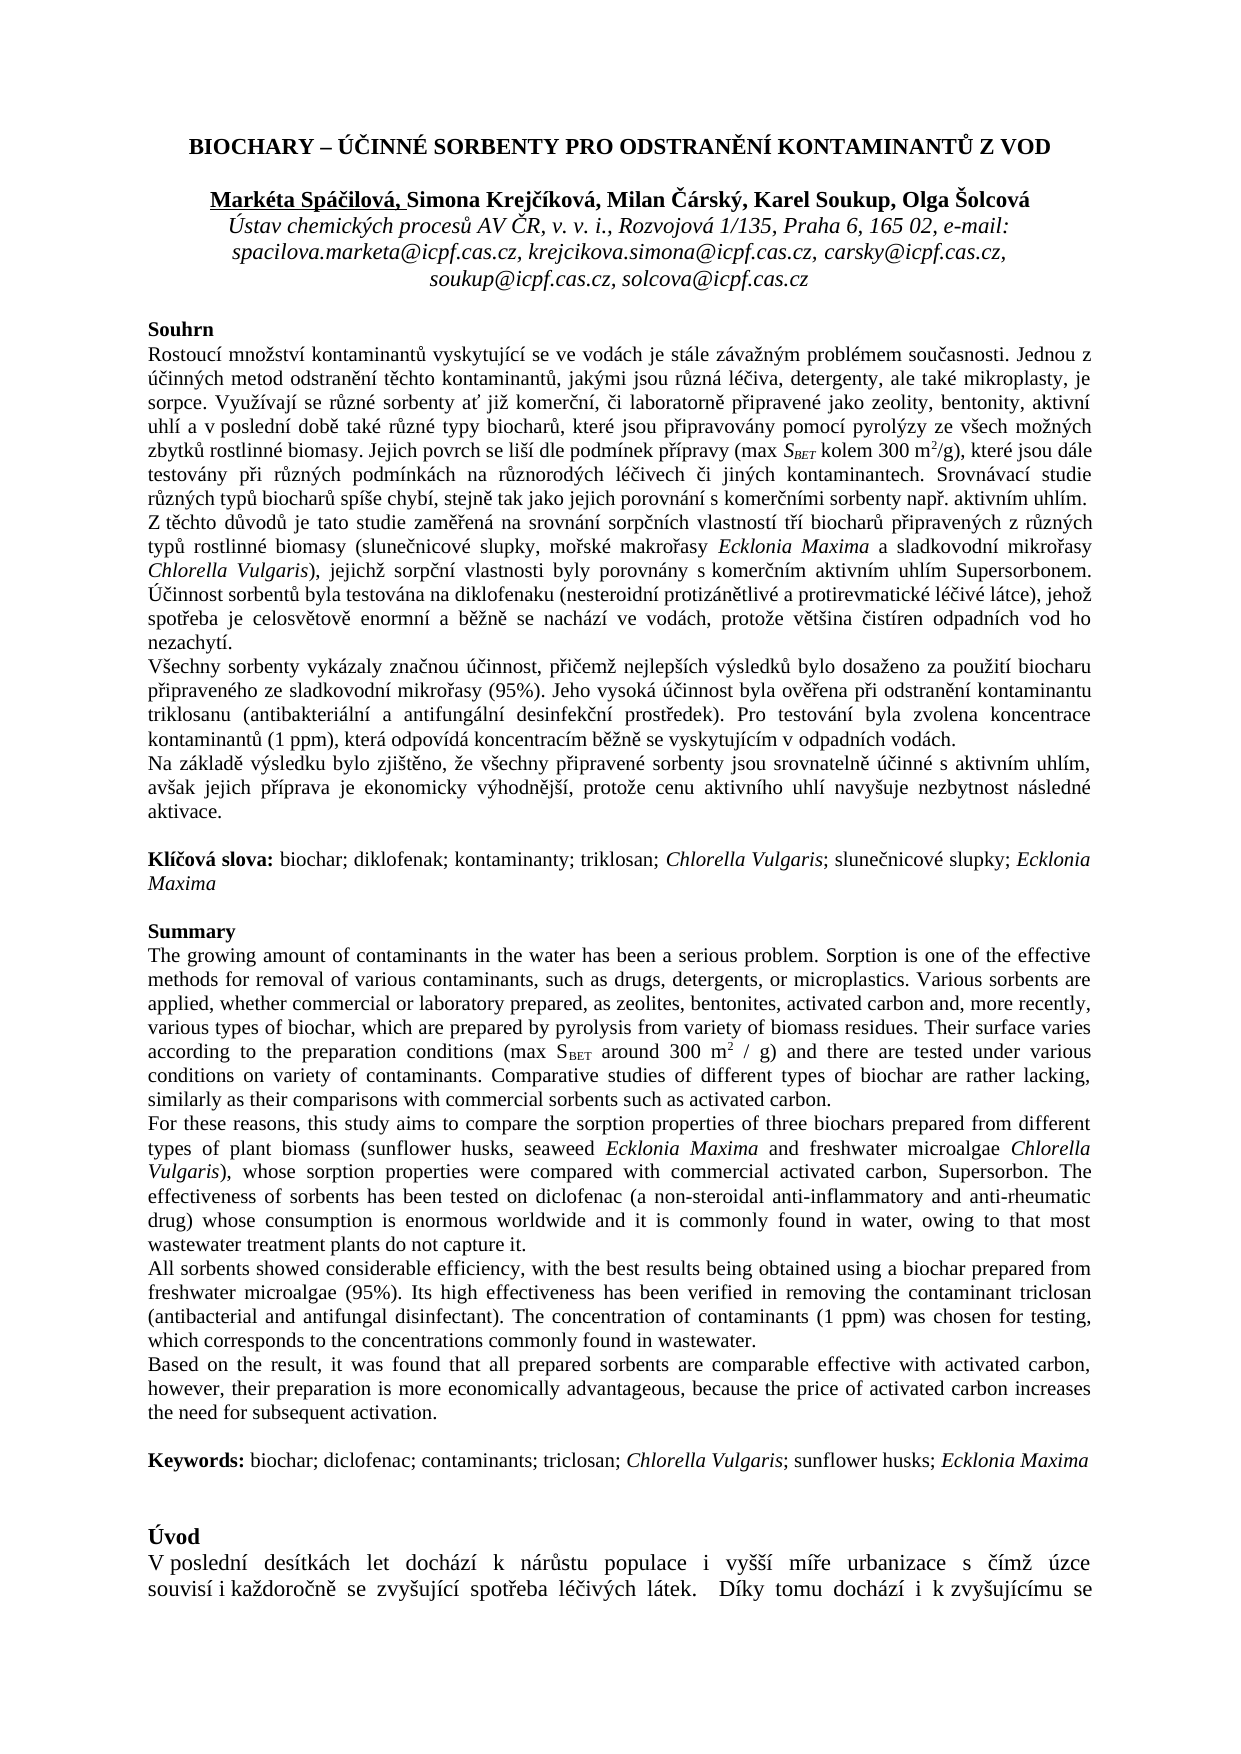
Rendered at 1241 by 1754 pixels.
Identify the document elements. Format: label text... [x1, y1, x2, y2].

text Summary [148, 919, 1092, 943]
text Keywords: biochar; diclofenac; contaminants; triclosan; Chlorella Vulgaris; sunflower husks; Ecklonia Maxima [148, 1448, 1092, 1472]
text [148, 1549, 1092, 1602]
text Rostoucí množství kontaminantů vyskytující se ve vodách je stále závažným problémem současnosti. Jednou z účinných metod odstranění těchto kontaminantů, jakými jsou různá léčiva, detergenty, ale také mikroplasty, je sorpce. Využívají se různé sorbenty ať již komerční, či laboratorně připravené jako zeolity, bentonity, aktivní uhlí a v poslední době také různé typy biocharů, které jsou připravovány pomocí pyrolýzy ze všech možných zbytků rostlinné biomasy. Jejich povrch se liší dle podmínek přípravy (max SBET kolem 300 m2/g), které jsou dále testovány při různých podmínkách na různorodých léčivech či jiných kontaminantech. Srovnávací studie různých typů biocharů spíše chybí, stejně tak jako jejich porovnání s komerčními sorbenty např. aktivním uhlím. [148, 341, 1092, 510]
text Všechny sorbenty vykázaly značnou účinnost, přičemž nejlepších výsledků bylo dosaženo za použití biocharu připraveného ze sladkovodní mikrořasy (95%). Jeho vysoká účinnost byla ověřena při odstranění kontaminantu triklosanu (antibakteriální a antifungální desinfekční prostředek). Pro testování byla zvolena koncentrace kontaminantů (1 ppm), která odpovídá koncentracím běžně se vyskytujícím v odpadních vodách. [148, 654, 1092, 751]
text Biochary – účinné sorbenty pro odstranění kontaminantů Z VOD [148, 133, 1092, 159]
text For these reasons, this study aims to compare the sorption properties of three biochars prepared from different types of plant biomass (sunflower husks, seaweed Ecklonia Maxima and freshwater microalgae Chlorella Vulgaris), whose sorption properties were compared with commercial activated carbon, Supersorbon. The effectiveness of sorbents has been tested on diclofenac (a non-steroidal anti-inflammatory and anti-rheumatic drug) whose consumption is enormous worldwide and it is commonly found in water, owing to that most wastewater treatment plants do not capture it. [148, 1111, 1092, 1256]
text Klíčová slova: biochar; diklofenak; kontaminanty; triklosan; Chlorella Vulgaris; slunečnicové slupky; Ecklonia Maxima [148, 847, 1092, 895]
text Na základě výsledku bylo zjištěno, že všechny připravené sorbenty jsou srovnatelně účinné s aktivním uhlím, avšak jejich příprava je ekonomicky výhodnější, protože cenu aktivního uhlí navyšuje nezbytnost následné aktivace. [148, 751, 1092, 823]
text All sorbents showed considerable efficiency, with the best results being obtained using a biochar prepared from freshwater microalgae (95%). Its high effectiveness has been verified in removing the contaminant triclosan (antibacterial and antifungal disinfectant). The concentration of contaminants (1 ppm) was chosen for testing, which corresponds to the concentrations commonly found in wastewater. [148, 1256, 1092, 1352]
text Z těchto důvodů je tato studie zaměřená na srovnání sorpčních vlastností tří biocharů připravených z různých typů rostlinné biomasy (slunečnicové slupky, mořské makrořasy Ecklonia Maxima a sladkovodní mikrořasy Chlorella Vulgaris), jejichž sorpční vlastnosti byly porovnány s komerčním aktivním uhlím Supersorbonem. Účinnost sorbentů byla testována na diklofenaku (nesteroidní protizánětlivé a protirevmatické léčivé látce), jehož spotřeba je celosvětově enormní a běžně se nachází ve vodách, protože většina čistíren odpadních vod ho nezachytí. [148, 510, 1092, 654]
text Markéta Spáčilová, Simona Krejčíková, Milan Čárský, Karel Soukup, Olga Šolcová [148, 186, 1092, 212]
text Úvod [148, 1523, 1092, 1549]
text Ústav chemických procesů AV ČR, v. v. i., Rozvojová 1/135, Praha 6, 165 02, e-mail: spacilova.marketa@icpf.cas.cz, krejcikova.simona@icpf.cas.cz, carsky@icpf.cas.cz, soukup@icpf.cas.cz, solcova@icpf.cas.cz [148, 212, 1092, 291]
text The growing amount of contaminants in the water has been a serious problem. Sorption is one of the effective methods for removal of various contaminants, such as drugs, detergents, or microplastics. Various sorbents are applied, whether commercial or laboratory prepared, as zeolites, bentonites, activated carbon and, more recently, various types of biochar, which are prepared by pyrolysis from variety of biomass residues. Their surface varies according to the preparation conditions (max SBET around 300 m2 / g) and there are tested under various conditions on variety of contaminants. Comparative studies of different types of biochar are rather lacking, similarly as their comparisons with commercial sorbents such as activated carbon. [148, 943, 1092, 1111]
text Souhrn [148, 317, 1092, 341]
text Based on the result, it was found that all prepared sorbents are comparable effective with activated carbon, however, their preparation is more economically advantageous, because the price of activated carbon increases the need for subsequent activation. [148, 1352, 1092, 1424]
